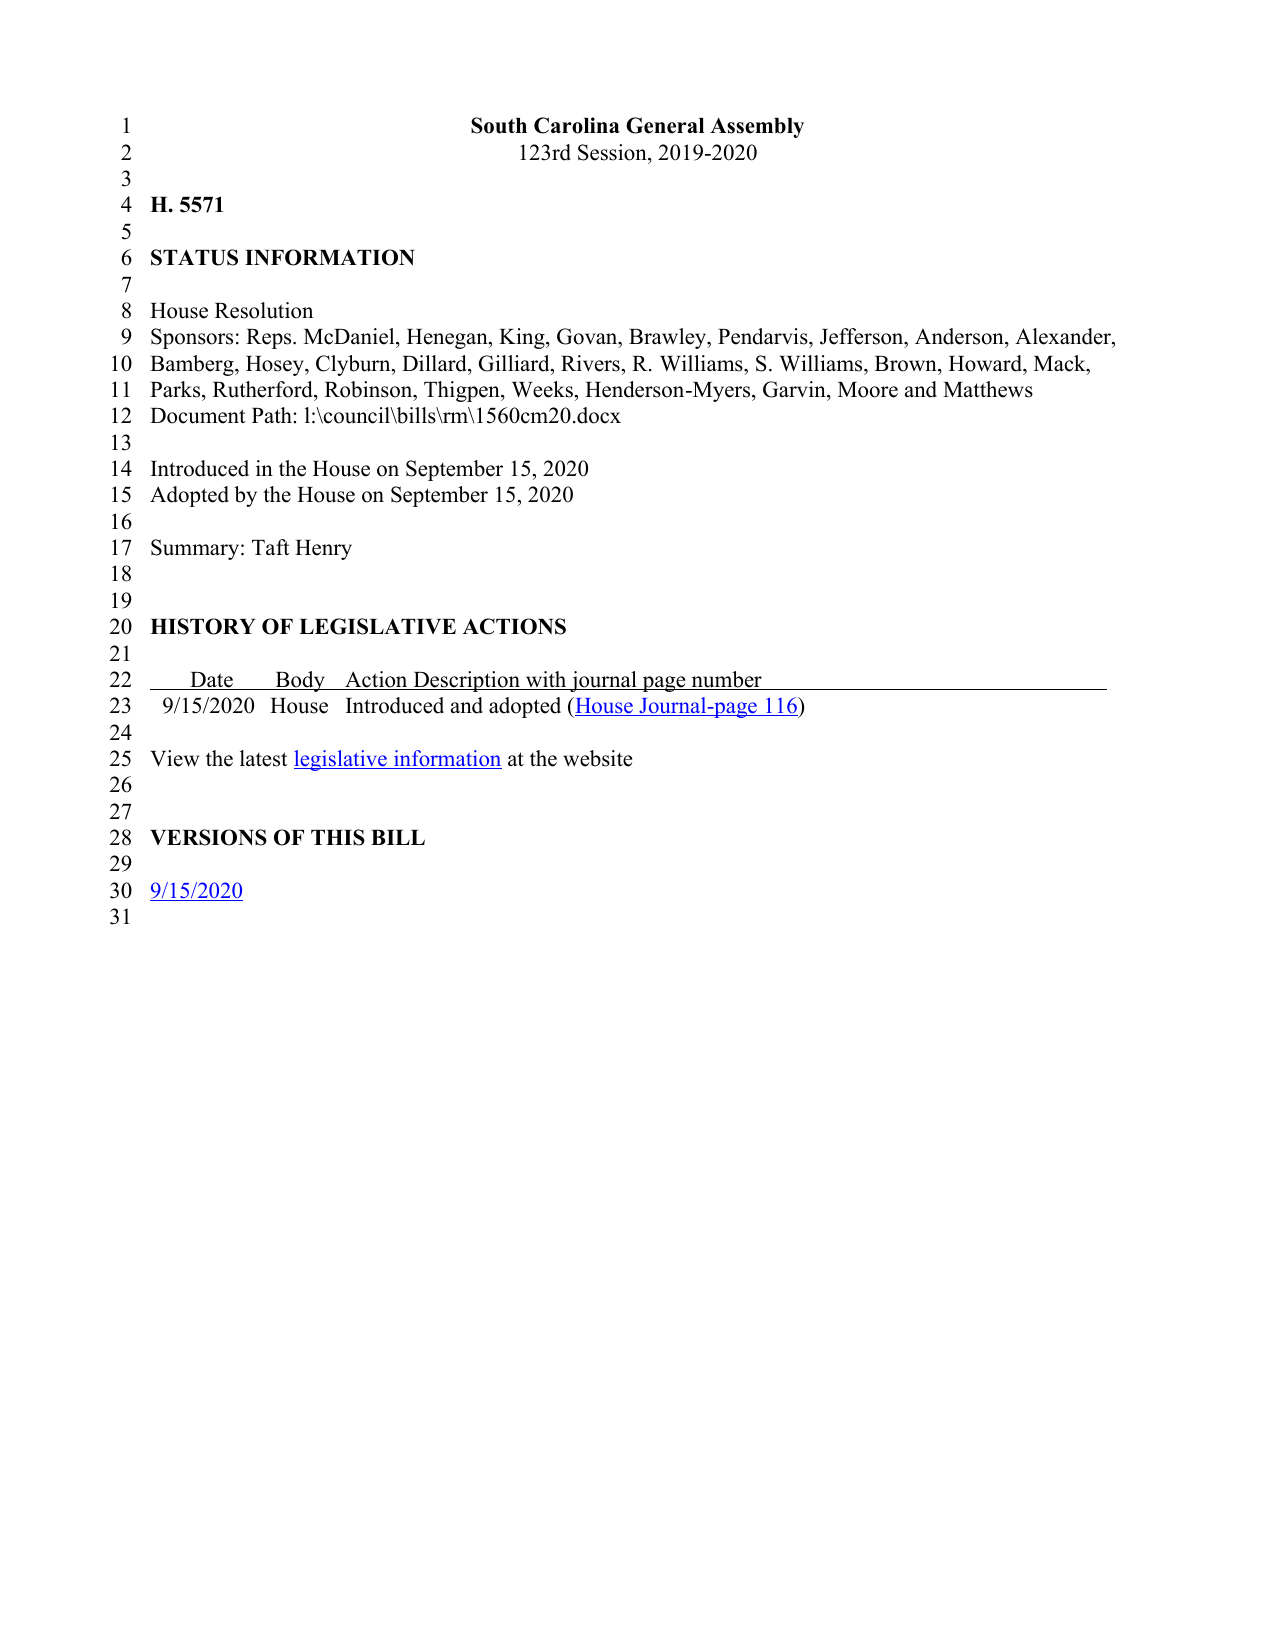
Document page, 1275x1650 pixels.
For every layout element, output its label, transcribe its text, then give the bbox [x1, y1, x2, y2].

text VERSIONS OF THIS BILL [150, 824, 1125, 850]
text 9/15/2020 House Introduced and adopted (House Journal-page 116) [150, 692, 1125, 719]
text House Resolution [150, 297, 1125, 323]
text 123rd Session, 2019-2020 [150, 139, 1125, 165]
text South Carolina General Assembly [150, 112, 1125, 139]
text H. 5571 [150, 192, 1125, 218]
text Adopted by the House on September 15, 2020 [150, 481, 1125, 508]
text HISTORY OF LEGISLATIVE ACTIONS [150, 613, 1125, 639]
text STATUS INFORMATION [150, 244, 1125, 271]
text Introduced in the House on September 15, 2020 [150, 455, 1125, 481]
text Sponsors: Reps. McDaniel, Henegan, King, Govan, Brawley, Pendarvis, Jefferson, Anderson, Alexander, Bamberg, Hosey, Clyburn, Dillard, Gilliard, Rivers, R. Williams, S. Williams, Brown, Howard, Mack, Parks, Rutherford, Robinson, Thigpen, Weeks, Henderson-Myers, Garvin, Moore and Matthews [150, 323, 1125, 402]
text Document Path: l:\council\bills\rm\1560cm20.docx [150, 402, 1125, 429]
text 9/15/2020 [150, 877, 1125, 903]
text Date Body Action Description with journal page number [150, 666, 1125, 692]
text Summary: Taft Henry [150, 534, 1125, 561]
text View the latest legislative information at the website [150, 745, 1125, 771]
